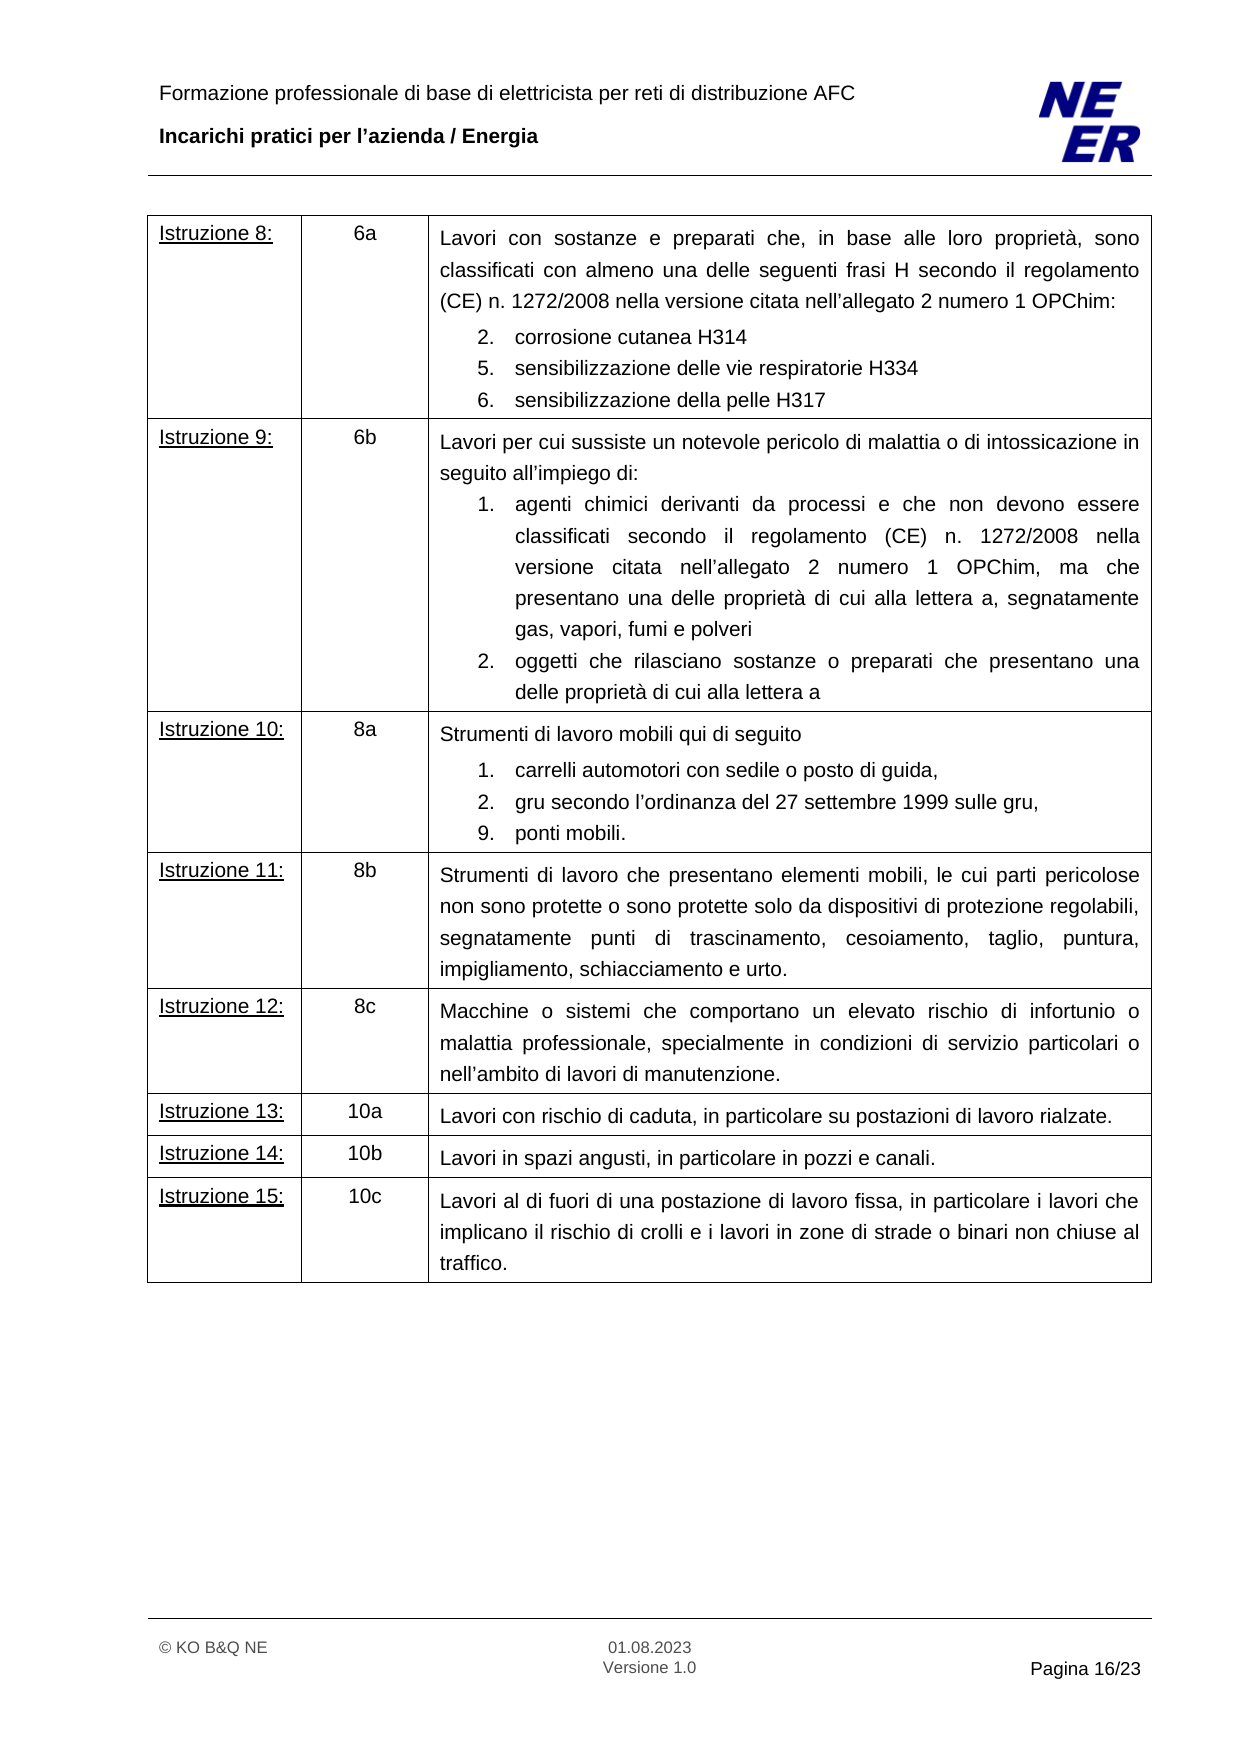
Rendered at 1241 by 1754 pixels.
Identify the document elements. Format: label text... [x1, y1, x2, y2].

table_cell Lavori al di fuori di una postazione di lavoro fissa, in particolare i lavori che implicano il rischio di crolli e i lavori in zone di strade o binari non chiuse al traffico. [429, 1178, 1151, 1282]
table_cell Lavori con rischio di caduta, in particolare su postazioni di lavoro rialzate. [429, 1094, 1151, 1135]
picture [1038, 81, 1141, 163]
table_cell Istruzione 14: [148, 1136, 301, 1177]
table_cell 10b [302, 1136, 428, 1177]
table_cell 10a [302, 1094, 428, 1135]
table_cell 8c [302, 989, 428, 1092]
table_cell Istruzione 15: [148, 1178, 301, 1282]
table_cell Strumenti di lavoro mobili qui di seguito carrelli automotori con sedile o posto di guida, gru secondo l’ordinanza del 27 settembre 1999 sulle gru, ponti mobili. [429, 712, 1151, 852]
table_cell 6b [302, 419, 428, 711]
table_cell 8a [302, 712, 428, 852]
table_cell Istruzione 13: [148, 1094, 301, 1135]
table_cell Macchine o sistemi che comportano un elevato rischio di infortunio o malattia professionale, specialmente in condizioni di servizio particolari o nell’ambito di lavori di manutenzione. [429, 989, 1151, 1092]
table_cell Strumenti di lavoro che presentano elementi mobili, le cui parti pericolose non sono protette o sono protette solo da dispositivi di protezione regolabili, segnatamente punti di trascinamento, cesoiamento, taglio, puntura, impigliamento, schiacciamento e urto. [429, 853, 1151, 988]
table_cell 8b [302, 853, 428, 988]
table_cell 6a [302, 216, 428, 418]
table_cell 10c [302, 1178, 428, 1282]
table_cell Istruzione 8: [148, 216, 301, 418]
table_cell Lavori in spazi angusti, in particolare in pozzi e canali. [429, 1136, 1151, 1177]
table_cell Istruzione 9: [148, 419, 301, 711]
table_cell Lavori per cui sussiste un notevole pericolo di malattia o di intossicazione in seguito all’impiego di: agenti chimici derivanti da processi e che non devono essere classificati secondo il regolamento (CE) n. 1272/2008 nella versione citata nell’allegato 2 numero 1 OPChim, ma che presentano una delle proprietà di cui alla lettera a, segnatamente gas, vapori, fumi e polveri oggetti che rilasciano sostanze o preparati che presentano una delle proprietà di cui alla lettera a [429, 419, 1151, 711]
table_cell Lavori con sostanze e preparati che, in base alle loro proprietà, sono classificati con almeno una delle seguenti frasi H secondo il regolamento (CE) n. 1272/2008 nella versione citata nell’allegato 2 numero 1 OPChim: corrosione cutanea H314 sensibilizzazione delle vie respiratorie H334 sensibilizzazione della pelle H317 [429, 216, 1151, 418]
table_cell Istruzione 12: [148, 989, 301, 1092]
table_cell Istruzione 11: [148, 853, 301, 988]
table_cell Istruzione 10: [148, 712, 301, 852]
